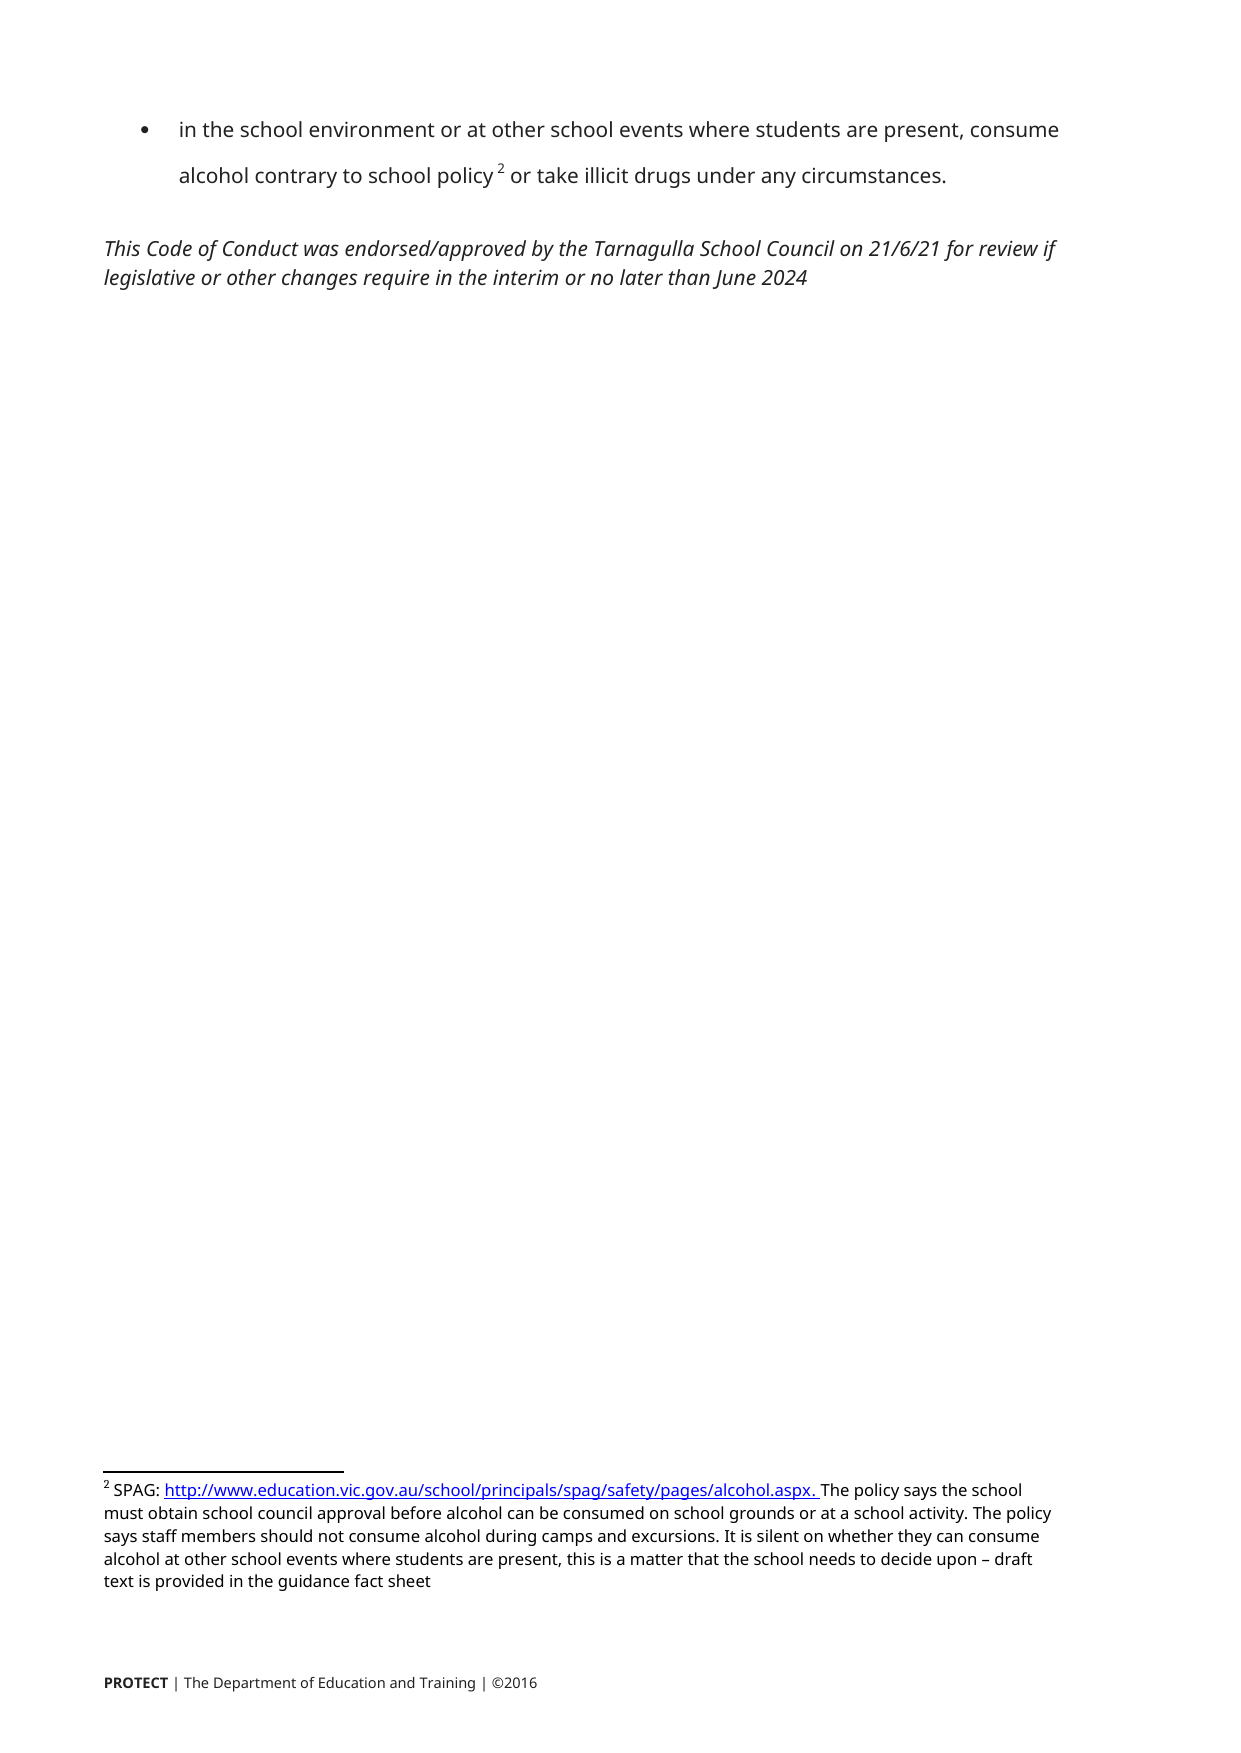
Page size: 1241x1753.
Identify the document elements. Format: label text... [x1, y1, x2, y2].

text This Code of Conduct was endorsed/approved by the Tarnagulla School Council on 21/6/21 for review if legislative or other changes require in the interim or no later than June 2024 [103, 234, 1063, 291]
list in the school environment or at other school events where students are present, consume alcohol contrary to school policy or take illicit drugs under any circumstances. [141, 115, 1063, 190]
